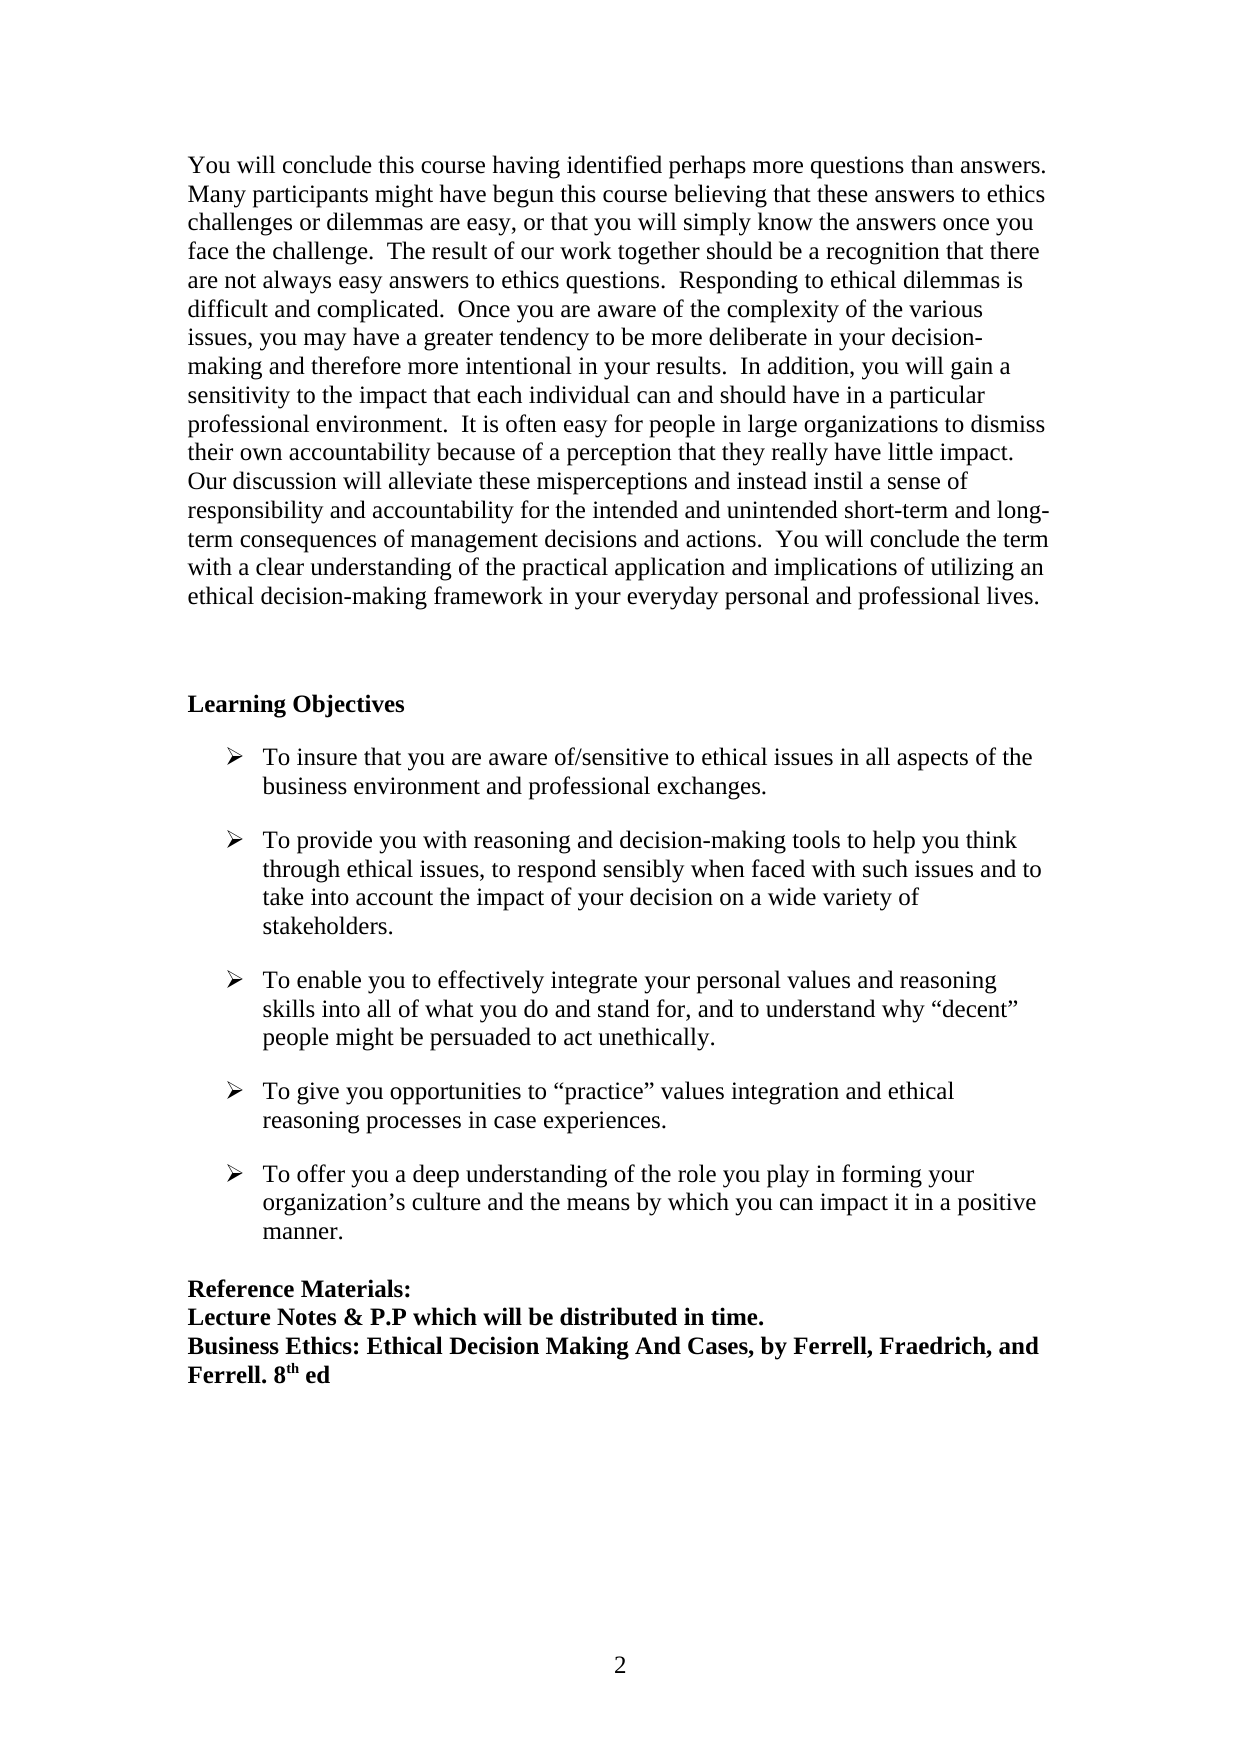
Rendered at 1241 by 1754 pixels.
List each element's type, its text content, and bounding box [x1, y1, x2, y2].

text Business Ethics: Ethical Decision Making And Cases, by Ferrell, Fraedrich, and Ferrell. 8th ed [187, 1331, 1053, 1389]
text Lecture Notes & P.P which will be distributed in time. [187, 1302, 1053, 1331]
list To insure that you are aware of/sensitive to ethical issues in all aspects of the business environment and professional exchanges. [225, 742, 1053, 800]
text You will conclude this course having identified perhaps more questions than answers. Many participants might have begun this course believing that these answers to ethics challenges or dilemmas are easy, or that you will simply know the answers once you face the challenge. The result of our work together should be a recognition that there are not always easy answers to ethics questions. Responding to ethical dilemmas is difficult and complicated. Once you are aware of the complexity of the various issues, you may have a greater tendency to be more deliberate in your decision-making and therefore more intentional in your results. In addition, you will gain a sensitivity to the impact that each individual can and should have in a particular professional environment. It is often easy for people in large organizations to dismiss their own accountability because of a perception that they really have little impact. Our discussion will alleviate these misperceptions and instead instil a sense of responsibility and accountability for the intended and unintended short-term and long-term consequences of management decisions and actions. You will conclude the term with a clear understanding of the practical application and implications of utilizing an ethical decision-making framework in your everyday personal and professional lives. [187, 150, 1053, 610]
list To offer you a deep understanding of the role you play in forming your organization’s culture and the means by which you can impact it in a positive manner. [225, 1159, 1053, 1245]
list To enable you to effectively integrate your personal values and reasoning skills into all of what you do and stand for, and to understand why “decent” people might be persuaded to act unethically. [225, 965, 1053, 1051]
text Learning Objectives [187, 689, 1053, 717]
text Reference Materials: [187, 1274, 1053, 1302]
list To provide you with reasoning and decision-making tools to help you think through ethical issues, to respond sensibly when faced with such issues and to take into account the impact of your decision on a wide variety of stakeholders. [225, 825, 1053, 940]
list To give you opportunities to “practice” values integration and ethical reasoning processes in case experiences. [225, 1076, 1053, 1134]
